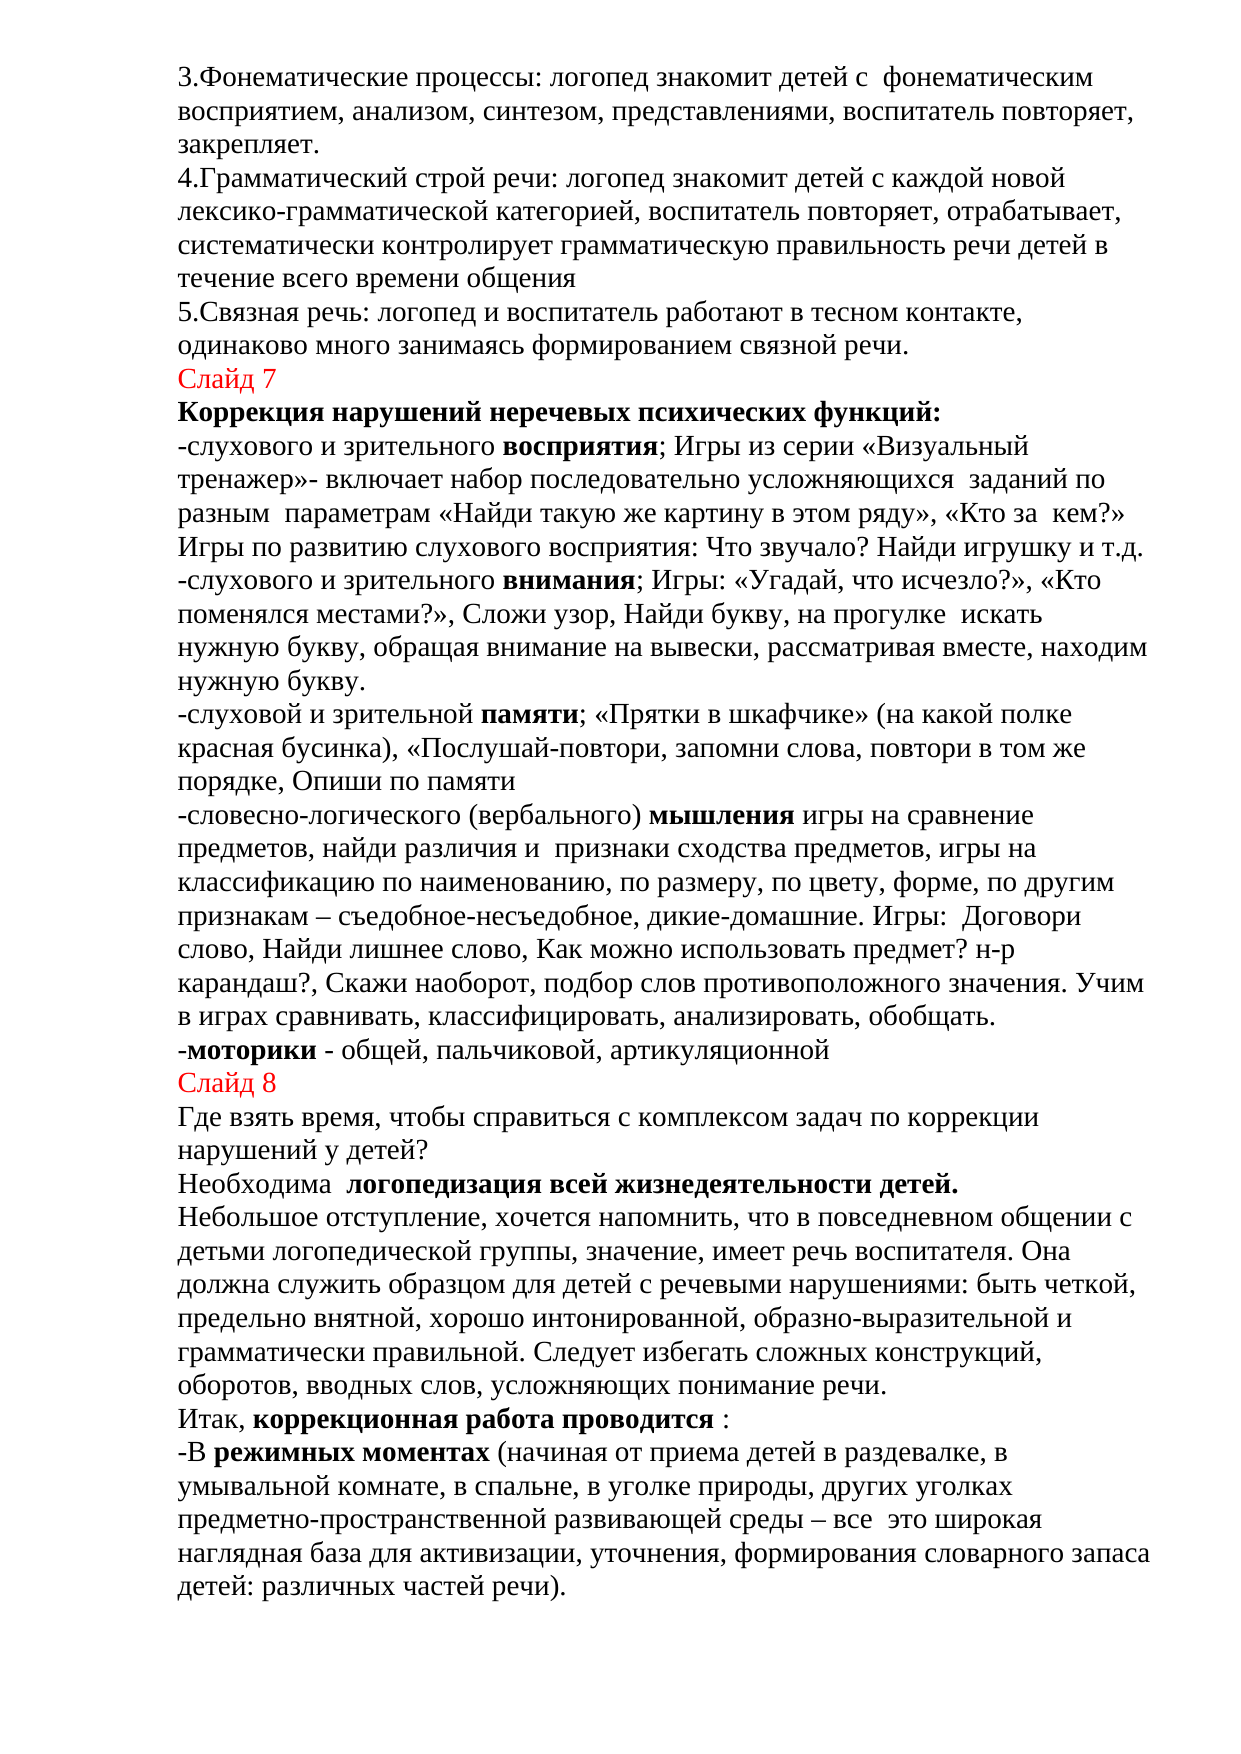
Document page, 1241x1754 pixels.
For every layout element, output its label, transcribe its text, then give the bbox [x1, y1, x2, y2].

text -слуховой и зрительной памяти; «Прятки в шкафчике» (на какой полке красная бусинка), «Послушай-повтори, запомни слова, повтори в том же порядке, Опиши по памяти [177, 696, 1152, 797]
text -В режимных моментах (начиная от приема детей в раздевалке, в умывальной комнате, в спальне, в уголке природы, других уголках предметно-пространственной развивающей среды – все это широкая наглядная база для активизации, уточнения, формирования словарного запаса детей: различных частей речи). [177, 1434, 1152, 1602]
text -слухового и зрительного восприятия; Игры из серии «Визуальный тренажер»- включает набор последовательно усложняющихся заданий по разным параметрам «Найди такую же картину в этом ряду», «Кто за кем?» [177, 428, 1152, 529]
text Игры по развитию слухового восприятия: Что звучало? Найди игрушку и т.д. [177, 529, 1152, 562]
text -словесно-логического (вербального) мышления игры на сравнение предметов, найди различия и признаки сходства предметов, игры на классификацию по наименованию, по размеру, по цвету, форме, по другим признакам – съедобное-несъедобное, дикие-домашние. Игры: Договори слово, Найди лишнее слово, Как можно использовать предмет? н-р карандаш?, Скажи наоборот, подбор слов противоположного значения. Учим в играх сравнивать, классифицировать, анализировать, обобщать. [177, 797, 1152, 1032]
text Где взять время, чтобы справиться с комплексом задач по коррекции нарушений у детей? [177, 1099, 1152, 1166]
text -моторики - общей, пальчиковой, артикуляционной [177, 1032, 1152, 1065]
text Коррекция нарушений неречевых психических функций: [177, 394, 1152, 428]
text -слухового и зрительного внимания; Игры: «Угадай, что исчезло?», «Кто поменялся местами?», Сложи узор, Найди букву, на прогулке искать нужную букву, обращая внимание на вывески, рассматривая вместе, находим нужную букву. [177, 562, 1152, 696]
text 4.Грамматический строй речи: логопед знакомит детей с каждой новой лексико-грамматической категорией, воспитатель повторяет, отрабатывает, систематически контролирует грамматическую правильность речи детей в течение всего времени общения [177, 160, 1152, 294]
text 5.Связная речь: логопед и воспитатель работают в тесном контакте, одинаково много занимаясь формированием связной речи. [177, 294, 1152, 361]
text 3.Фонематические процессы: логопед знакомит детей с фонематическим восприятием, анализом, синтезом, представлениями, воспитатель повторяет, закрепляет. [177, 59, 1152, 160]
text Слайд 8 [177, 1065, 1152, 1099]
text Небольшое отступление, хочется напомнить, что в повседневном общении с детьми логопедической группы, значение, имеет речь воспитателя. Она должна служить образцом для детей с речевыми нарушениями: быть четкой, предельно внятной, хорошо интонированной, образно-выразительной и грамматически правильной. Следует избегать сложных конструкций, оборотов, вводных слов, усложняющих понимание речи. [177, 1199, 1152, 1401]
text Итак, коррекционная работа проводится : [177, 1401, 1152, 1434]
text Необходима логопедизация всей жизнедеятельности детей. [177, 1166, 1152, 1199]
text Слайд 7 [177, 361, 1152, 394]
